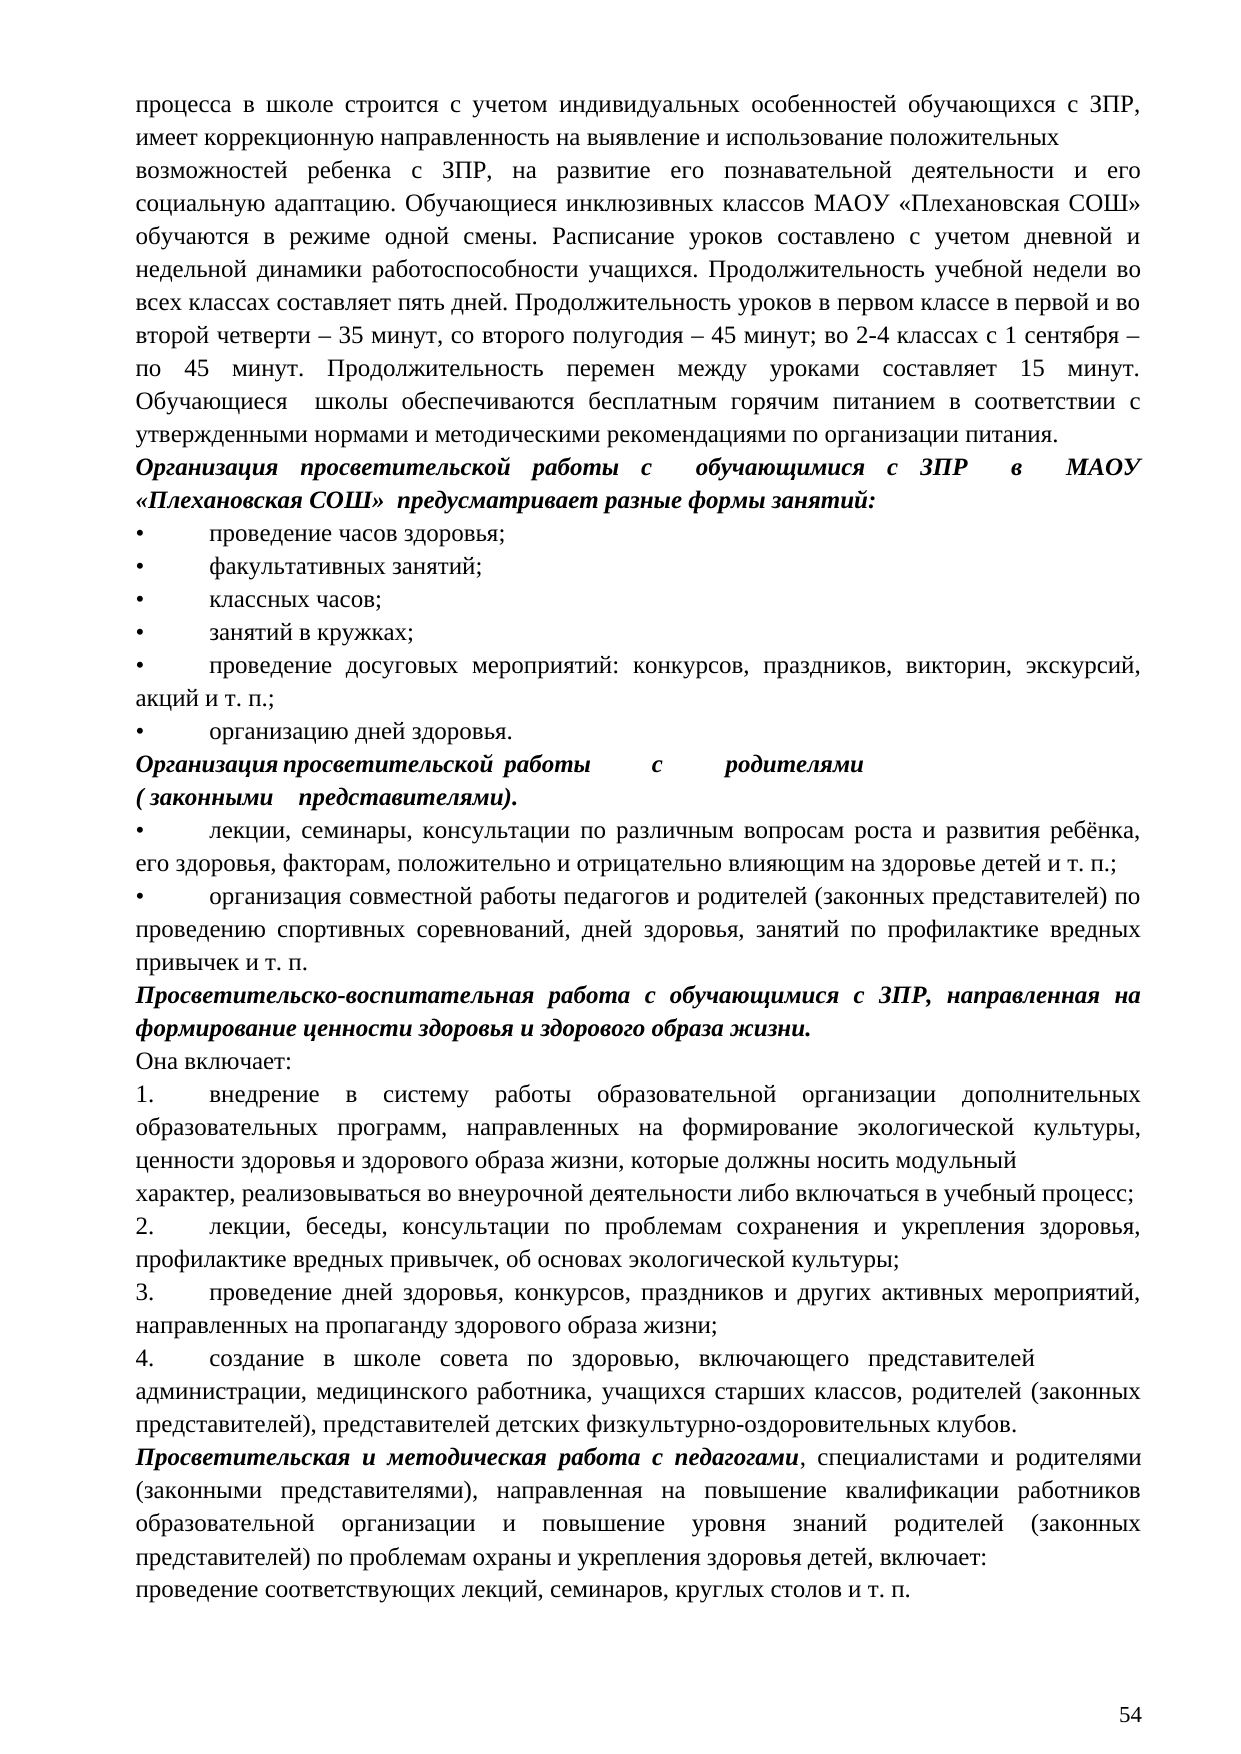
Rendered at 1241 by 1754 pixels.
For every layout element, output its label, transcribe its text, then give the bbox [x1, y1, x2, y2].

list проведение часов здоровья; [135, 518, 1142, 547]
text Она включает: [135, 1046, 1142, 1075]
text характер, реализовываться во внеурочной деятельности либо включаться в учебный процесс; [135, 1178, 1142, 1207]
text Просветительско-воспитательная работа с обучающимися с ЗПР, направленная на формирование ценности здоровья и здорового образа жизни. [135, 980, 1142, 1042]
list классных часов; [135, 584, 1142, 613]
text ( законными представителями). [135, 782, 1142, 811]
list организация совместной работы педагогов и родителей (законных представителей) по проведению спортивных соревнований, дней здоровья, занятий по профилактике вредных привычек и т. п. [135, 881, 1142, 976]
list проведение досуговых мероприятий: конкурсов, праздников, викторин, экскурсий, акций и т. п.; [135, 650, 1142, 712]
text возможностей ребенка с ЗПР, на развитие его познавательной деятельности и его социальную адаптацию. Обучающиеся инклюзивных классов МАОУ «Плехановская СОШ» обучаются в режиме одной смены. Расписание уроков составлено с учетом дневной и недельной динамики работоспособности учащихся. Продолжительность учебной недели во всех классах составляет пять дней. Продолжительность уроков в первом классе в первой и во второй четверти – 35 минут, со второго полугодия – 45 минут; во 2-4 классах с 1 сентября – по 45 минут. Продолжительность перемен между уроками составляет 15 минут. Обучающиеся школы обеспечиваются бесплатным горячим питанием в соответствии с утвержденными нормами и методическими рекомендациями по организации питания. [135, 155, 1142, 448]
list проведение дней здоровья, конкурсов, праздников и других активных мероприятий, направленных на пропаганду здорового образа жизни; [135, 1277, 1142, 1339]
list внедрение в систему работы образовательной организации дополнительных образовательных программ, направленных на формирование экологической культуры, ценности здоровья и здорового образа жизни, которые должны носить модульный [135, 1079, 1142, 1174]
list организацию дней здоровья. [135, 716, 1142, 745]
text Просветительская и методическая работа с педагогами, специалистами и родителями (законными представителями), направленная на повышение квалификации работников образовательной организации и повышение уровня знаний родителей (законных представителей) по проблемам охраны и укрепления здоровья детей, включает: [135, 1442, 1142, 1570]
text Организация просветительской работы с обучающимися с ЗПР в МАОУ «Плехановская СОШ» предусматривает разные формы занятий: [135, 452, 1142, 514]
text администрации, медицинского работника, учащихся старших классов, родителей (законных представителей), представителей детских физкультурно-оздоровительных клубов. [135, 1376, 1142, 1438]
list лекции, семинары, консультации по различным вопросам роста и развития ребёнка, его здоровья, факторам, положительно и отрицательно влияющим на здоровье детей и т. п.; [135, 815, 1142, 877]
list создание в школе совета по здоровью, включающего представителей [135, 1343, 1142, 1372]
list занятий в кружках; [135, 617, 1142, 646]
list лекции, беседы, консультации по проблемам сохранения и укрепления здоровья, профилактике вредных привычек, об основах экологической культуры; [135, 1211, 1142, 1273]
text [135, 89, 1142, 150]
text Организация просветительской работы с родителями [135, 749, 1142, 778]
list факультативных занятий; [135, 551, 1142, 580]
text проведение соответствующих лекций, семинаров, круглых столов и т. п. [135, 1574, 1142, 1603]
